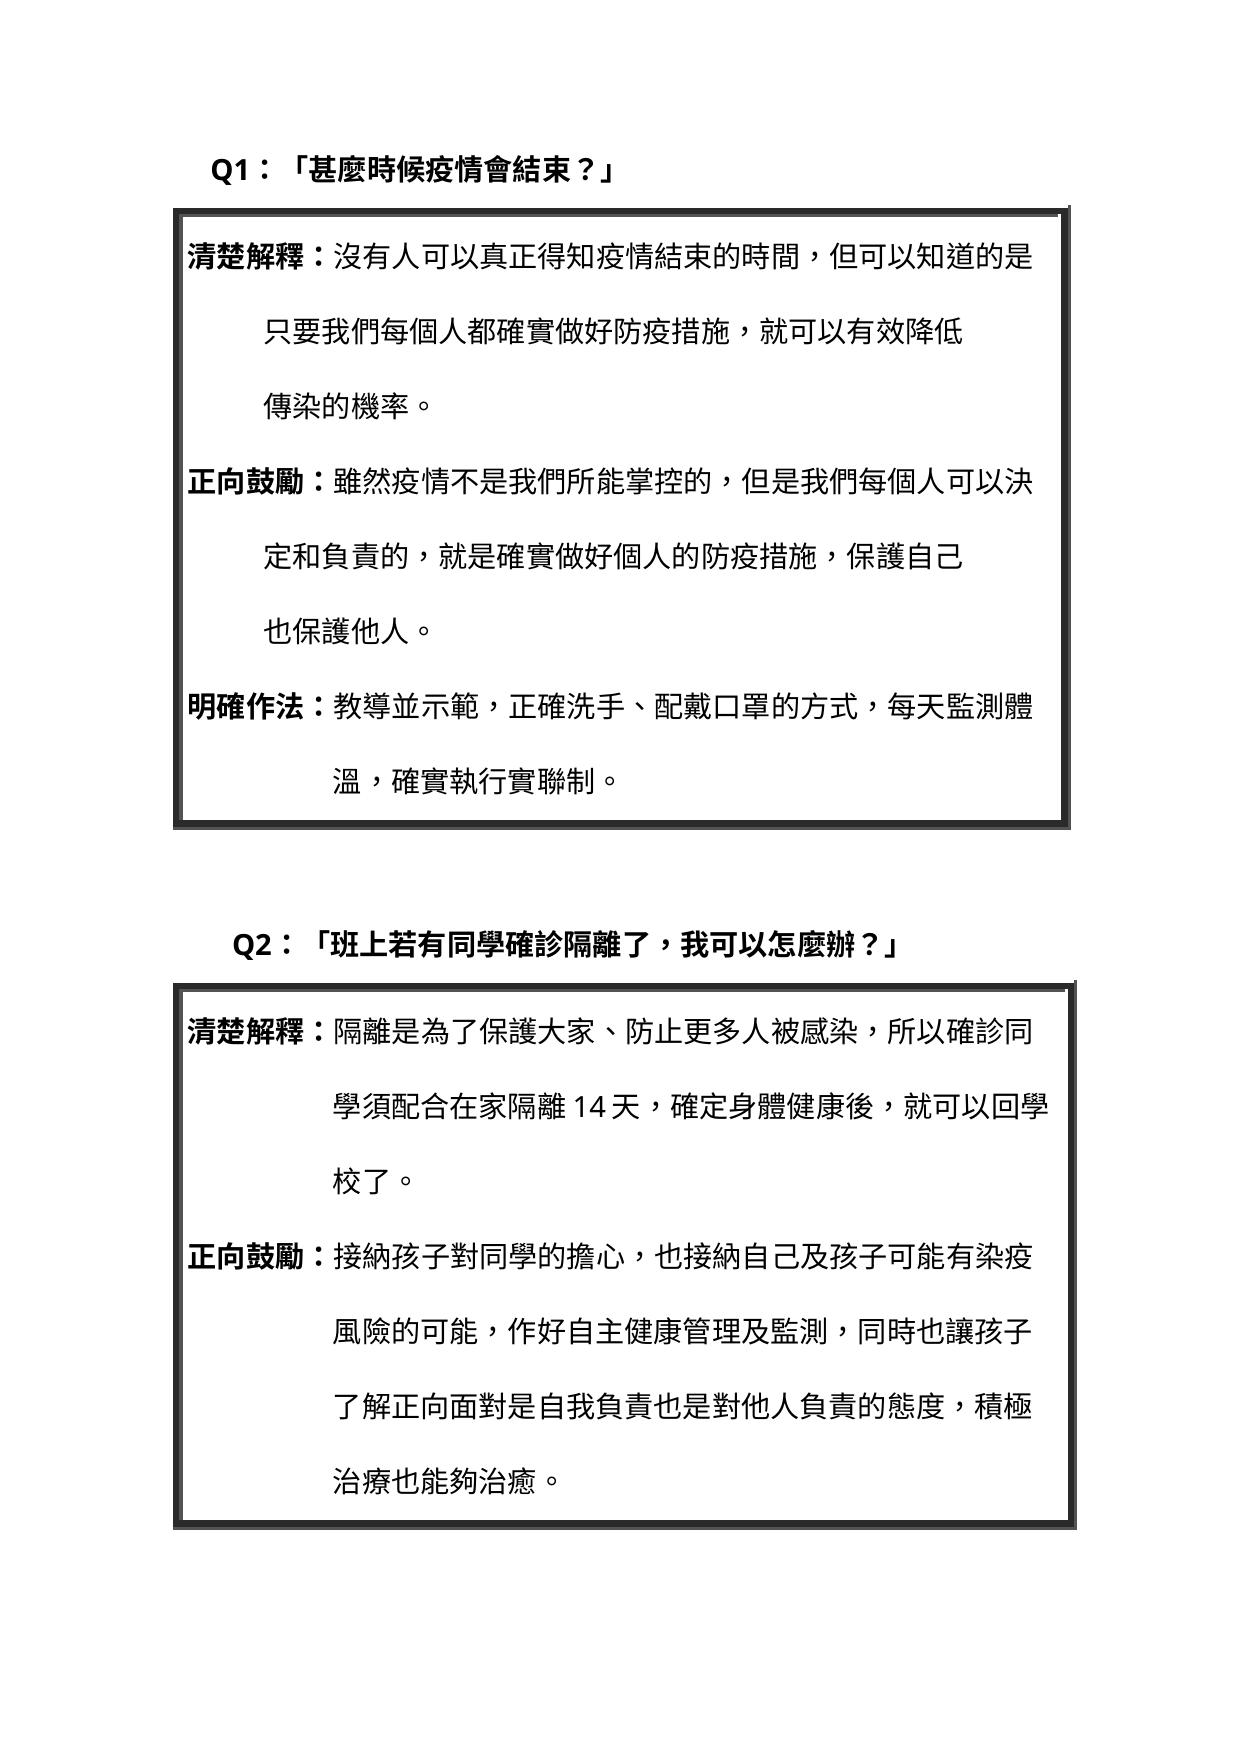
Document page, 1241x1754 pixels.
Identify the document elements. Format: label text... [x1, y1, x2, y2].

text Q1：「甚麼時候疫情會結束？」 [187, 130, 1053, 205]
table_header 清楚解釋：沒有人可以真正得知疫情結束的時間，但可以知道的是 只要我們每個人都確實做好防疫措施，就可以有效降低 傳染的機率。 正向鼓勵：雖然疫情不是我們所能掌控的，但是我們每個人可以決 定和負責的，就是確實做好個人的防疫措施，保護自己 也保護他人。 明確作法：教導並示範，正確洗手、配戴口罩的方式，每天監測體溫，確實執行實聯制。 [183, 217, 1058, 817]
text Q2：「班上若有同學確診隔離了，我可以怎麼辦？」 [187, 905, 1053, 980]
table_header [183, 992, 1065, 1517]
